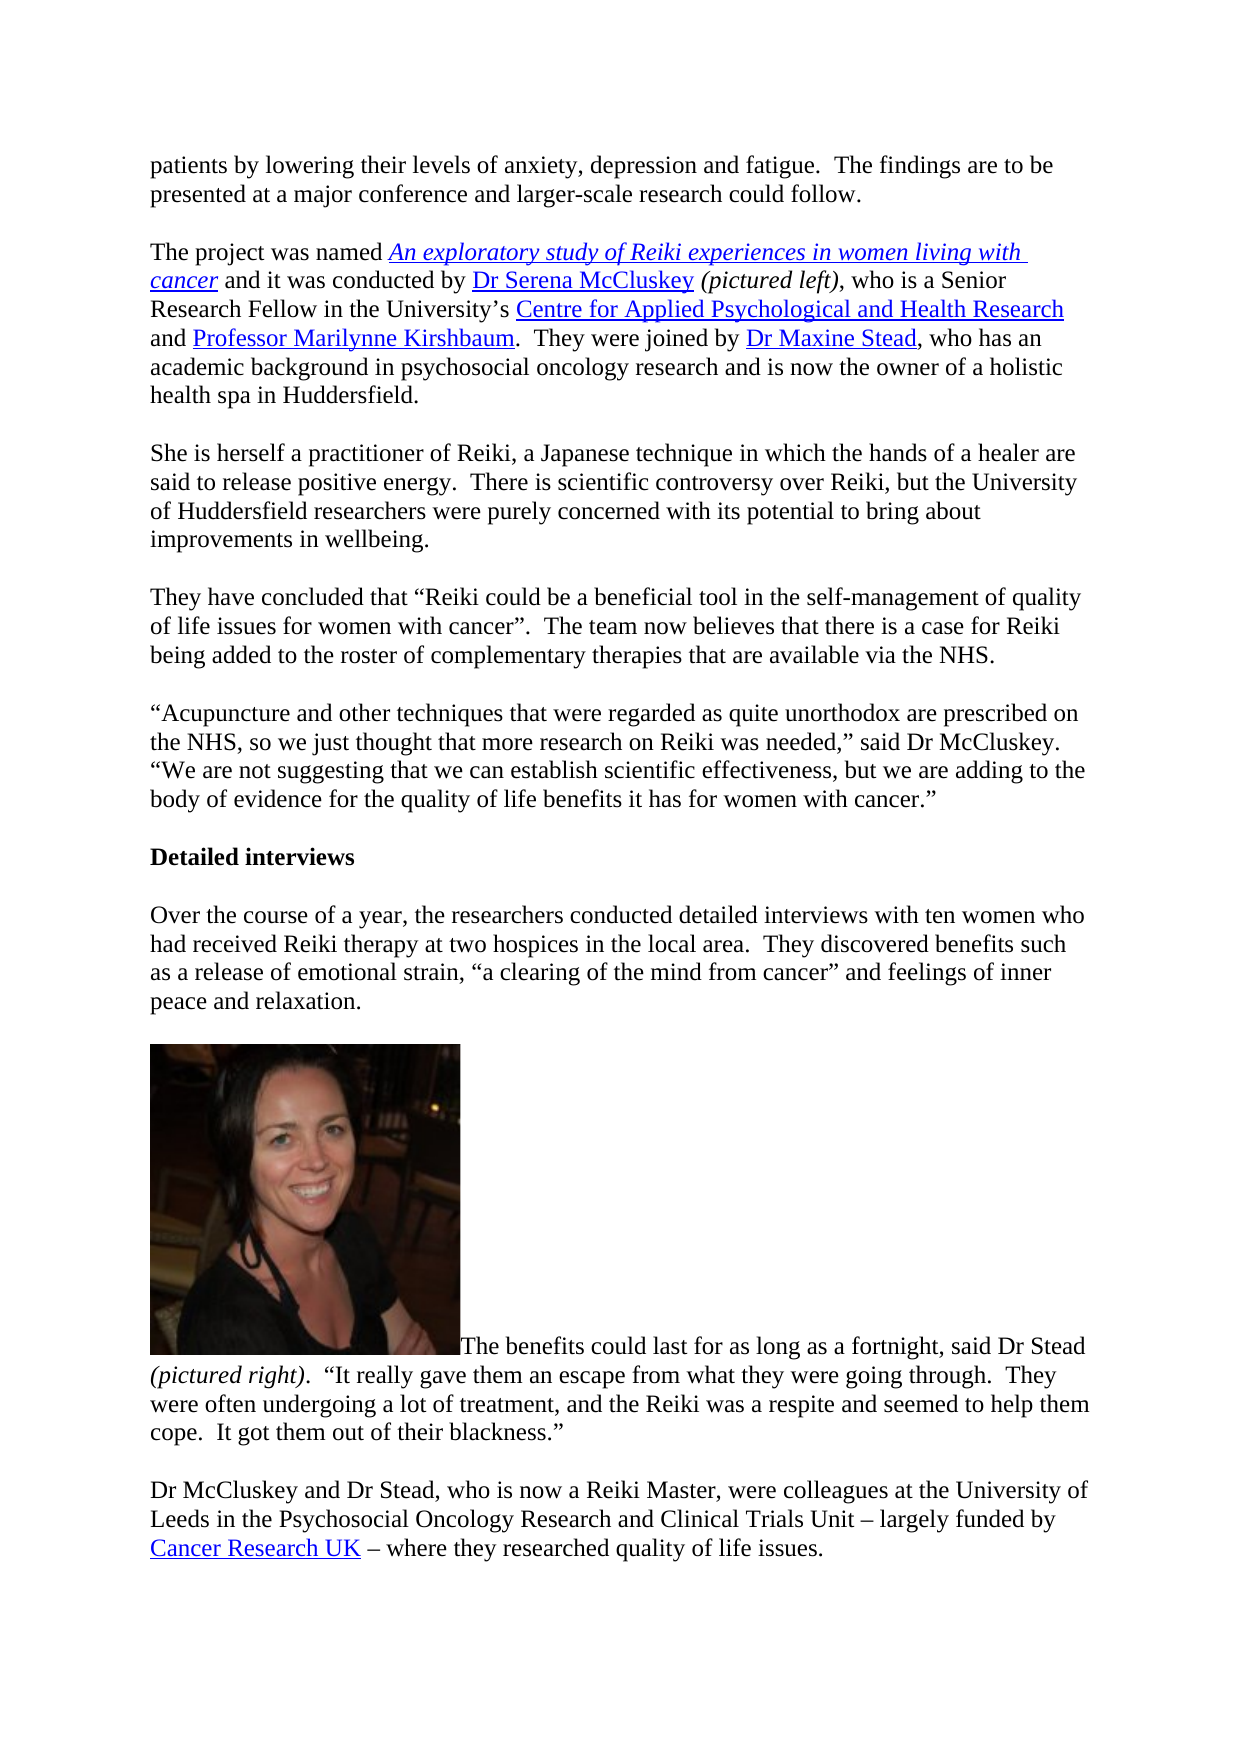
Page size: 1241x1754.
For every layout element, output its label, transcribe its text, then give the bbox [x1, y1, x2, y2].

text “Acupuncture and other techniques that were regarded as quite unorthodox are prescribed on the NHS, so we just thought that more research on Reiki was needed,” said Dr McCluskey. “We are not suggesting that we can establish scientific effectiveness, but we are adding to the body of evidence for the quality of life benefits it has for women with cancer.” [150, 698, 1090, 813]
text Detailed interviews [150, 842, 1090, 871]
text ‌The project was named An exploratory study of Reiki experiences in women living with cancer and it was conducted by Dr Serena McCluskey (pictured left), who is a Senior Research Fellow in the University’s Centre for Applied Psychological and Health Research and Professor Marilynne Kirshbaum. They were joined by Dr Maxine Stead, who has an academic background in psychosocial oncology research and is now the owner of a holistic health spa in Huddersfield. [150, 237, 1090, 409]
picture [150, 1044, 461, 1355]
text Dr McCluskey and Dr Stead, who is now a Reiki Master, were colleagues at the University of Leeds in the Psychosocial Oncology Research and Clinical Trials Unit – largely funded by Cancer Research UK – where they researched quality of life issues. [150, 1475, 1090, 1562]
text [150, 150, 1090, 207]
text She is herself a practitioner of Reiki, a Japanese technique in which the hands of a healer are said to release positive energy. There is scientific controversy over Reiki, but the University of Huddersfield researchers were purely concerned with its potential to bring about improvements in wellbeing. [150, 438, 1090, 553]
text ‌Over the course of a year, the researchers conducted detailed interviews with ten women who had received Reiki therapy at two hospices in the local area. They discovered benefits such as a release of emotional strain, “a clearing of the mind from cancer” and feelings of inner peace and relaxation. [150, 900, 1090, 1015]
text They have concluded that “Reiki could be a beneficial tool in the self-management of quality of life issues for women with cancer”. The team now believes that there is a case for Reiki being added to the roster of complementary therapies that are available via the NHS. [150, 582, 1090, 669]
